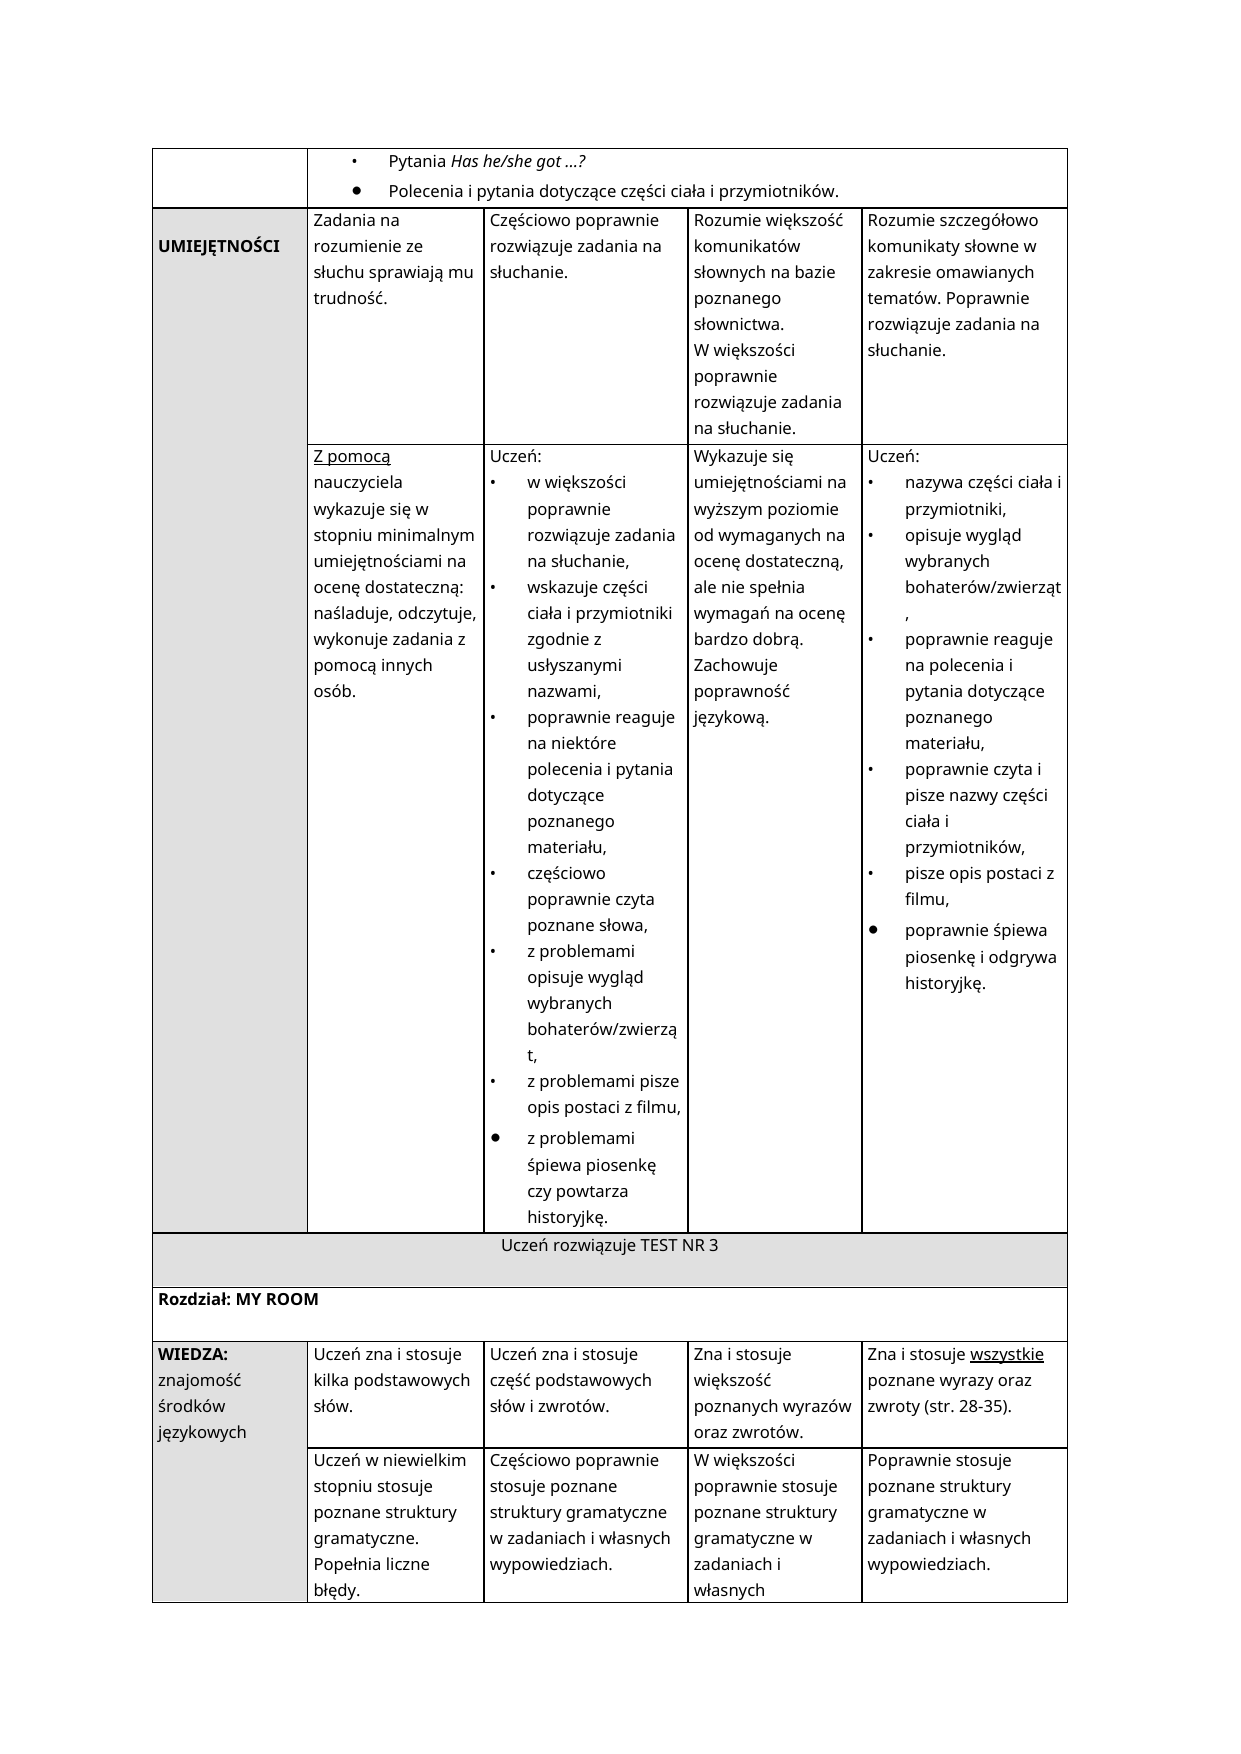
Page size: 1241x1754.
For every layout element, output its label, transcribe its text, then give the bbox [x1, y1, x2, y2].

table_cell Z pomocą nauczyciela wykazuje się w stopniu minimalnym umiejętnościami na ocenę dostateczną: naśladuje, odczytuje, wykonuje zadania z pomocą innych osób. [308, 445, 483, 1232]
table_cell Uczeń zna i stosuje kilka podstawowych słów. [308, 1342, 483, 1447]
table_cell Uczeń: w większości poprawnie rozwiązuje zadania na słuchanie, wskazuje części ciała i przymiotniki zgodnie z usłyszanymi nazwami, poprawnie reaguje na niektóre polecenia i pytania dotyczące poznanego materiału, częściowo poprawnie czyta poznane słowa, z problemami opisuje wygląd wybranych bohaterów/zwierząt, z problemami pisze opis postaci z filmu, z problemami śpiewa piosenkę czy powtarza historyjkę. [485, 445, 687, 1232]
table_cell Zadania na rozumienie ze słuchu sprawiają mu trudność. [308, 209, 483, 443]
table_cell Zna i stosuje większość poznanych wyrazów oraz zwrotów. [689, 1342, 861, 1447]
table_cell Uczeń rozwiązuje TEST NR 3 [153, 1234, 1067, 1286]
table_cell UMIEJĘTNOŚCI [153, 209, 307, 1232]
table_cell Częściowo poprawnie rozwiązuje zadania na słuchanie. [485, 209, 687, 443]
table_cell Uczeń: nazywa części ciała i przymiotniki, opisuje wygląd wybranych bohaterów/zwierząt, poprawnie reaguje na polecenia i pytania dotyczące poznanego materiału, poprawnie czyta i pisze nazwy części ciała i przymiotników, pisze opis postaci z filmu, poprawnie śpiewa piosenkę i odgrywa historyjkę. [863, 445, 1067, 1232]
table_cell Rozumie większość komunikatów słownych na bazie poznanego słownictwa. W większości poprawnie rozwiązuje zadania na słuchanie. [689, 209, 861, 443]
table_cell Rozumie szczegółowo komunikaty słowne w zakresie omawianych tematów. Poprawnie rozwiązuje zadania na słuchanie. [863, 209, 1067, 443]
table_cell Zna i stosuje wszystkie poznane wyrazy oraz zwroty (str. 28-35). [863, 1342, 1067, 1447]
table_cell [863, 1449, 1067, 1601]
table_cell WIEDZA: znajomość środków językowych [153, 1342, 307, 1601]
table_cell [689, 1449, 861, 1601]
table_cell Rozdział: MY ROOM [153, 1288, 1067, 1341]
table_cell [308, 1449, 483, 1601]
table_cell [308, 149, 1067, 207]
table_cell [485, 1449, 687, 1601]
table_cell Wykazuje się umiejętnościami na wyższym poziomie od wymaganych na ocenę dostateczną, ale nie spełnia wymagań na ocenę bardzo dobrą. Zachowuje poprawność językową. [689, 445, 861, 1232]
table_cell Uczeń zna i stosuje część podstawowych słów i zwrotów. [485, 1342, 687, 1447]
